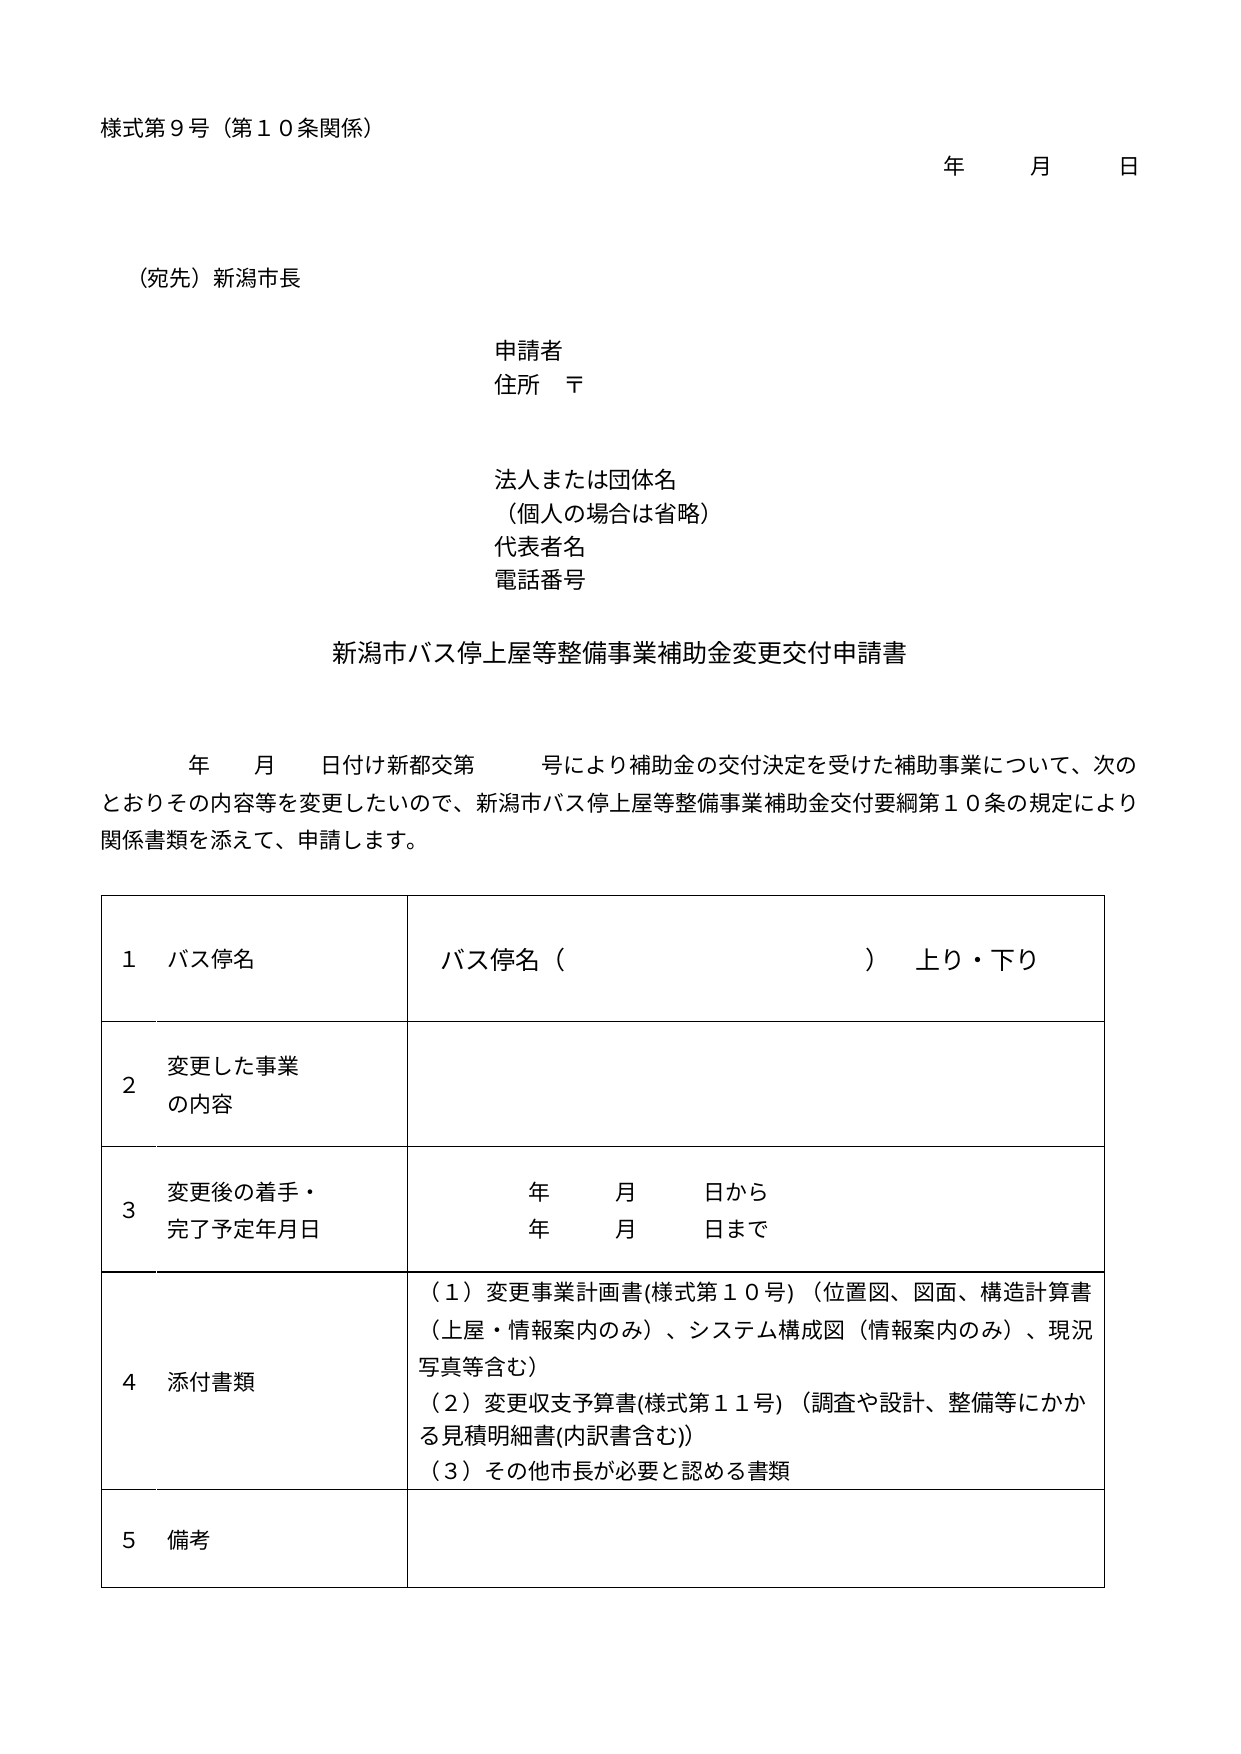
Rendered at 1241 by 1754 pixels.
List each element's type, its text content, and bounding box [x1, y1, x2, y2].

table_cell ２ [102, 1022, 156, 1146]
text 住所 〒 [494, 366, 1140, 400]
table_cell ５ [102, 1490, 156, 1587]
text 代表者名 [494, 529, 1140, 562]
text 法人または団体名 [494, 462, 1140, 495]
table_header １ [102, 896, 156, 1021]
text 申請者 [494, 333, 1140, 366]
table_cell （１）変更事業計画書(様式第１０号) （位置図、図面、構造計算書（上屋・情報案内のみ）、システム構成図（情報案内のみ）、現況写真等含む） （２）変更収支予算書(様式第１１号) （調査や設計、整備等にかかる見積明細書(内訳書含む)） （３）その他市長が必要と認める書類 [408, 1273, 1104, 1489]
table_cell 備考 [157, 1490, 407, 1587]
table_cell 年 月 日から 年 月 日まで [408, 1147, 1104, 1271]
table_header バス停名（ ） 上り・下り [408, 896, 1104, 1021]
table_cell [408, 1490, 1104, 1587]
table_header バス停名 [157, 896, 407, 1021]
text （宛先）新潟市長 [100, 258, 1140, 296]
table_cell ４ [102, 1273, 156, 1489]
text 新潟市バス停上屋等整備事業補助金変更交付申請書 [100, 633, 1140, 670]
text 年 月 日付け新都交第 号により補助金の交付決定を受けた補助事業について、次のとおりその内容等を変更したいので、新潟市バス停上屋等整備事業補助金交付要綱第１０条の規定により関係書類を添えて、申請します。 [100, 745, 1140, 858]
table_cell 変更後の着手・ 完了予定年月日 [157, 1147, 407, 1271]
text 様式第９号（第１０条関係） [100, 108, 1140, 146]
table_cell 添付書類 [157, 1273, 407, 1489]
text （個人の場合は省略） [494, 495, 1140, 529]
table_cell [408, 1022, 1104, 1146]
table_cell ３ [102, 1147, 156, 1271]
text 年 月 日 [100, 146, 1140, 183]
table_cell 変更した事業 の内容 [157, 1022, 407, 1146]
text 電話番号 [494, 562, 1140, 595]
